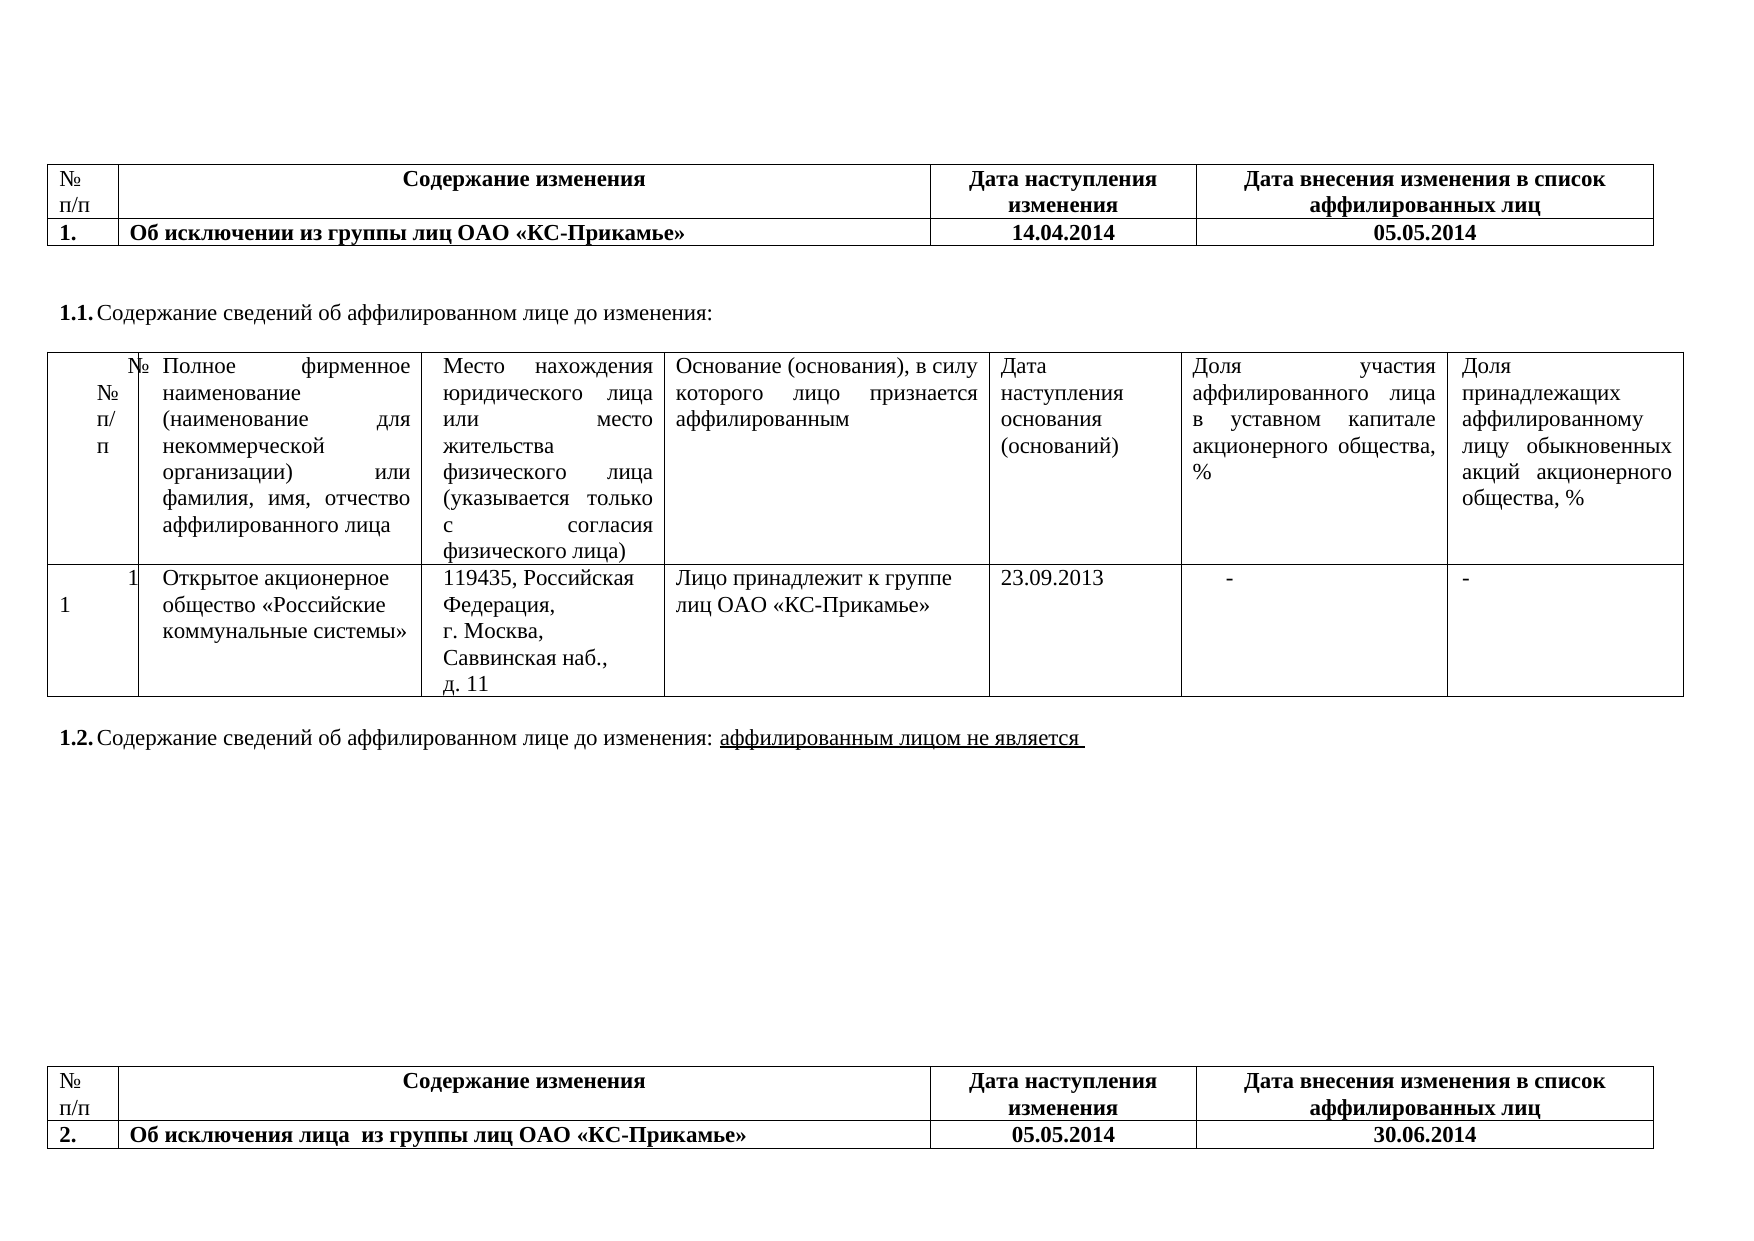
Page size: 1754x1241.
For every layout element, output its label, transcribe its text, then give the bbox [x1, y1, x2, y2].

table_header Место нахождения юридического лица или место жительства физического лица (указывается только с согласия физического лица) [422, 353, 664, 563]
table_header № п/п [48, 1067, 118, 1120]
table_cell Об исключения лица из группы лиц ОАО «КС-Прикамье» [119, 1121, 930, 1147]
table_cell Об исключении из группы лиц ОАО «КС-Прикамье» [119, 219, 930, 245]
table_header Доля принадлежащих аффилированному лицу обыкновенных акций акционерного общества, % [1448, 353, 1683, 563]
table_cell 14.04.2014 [931, 219, 1196, 245]
table_cell 119435, Российская Федерация, г. Москва, Саввинская наб., д. 11 [422, 565, 664, 696]
table_header № п/п [48, 165, 118, 218]
table_cell [48, 219, 118, 245]
table_cell 23.09.2013 [990, 565, 1181, 696]
table_cell - [1448, 565, 1683, 696]
list Содержание сведений об аффилированном лице до изменения: аффилированным лицом не является [59, 724, 1665, 750]
table_header Дата внесения изменения в список аффилированных лиц [1197, 1067, 1653, 1120]
table_header Содержание изменения [119, 1067, 930, 1120]
table_cell 05.05.2014 [931, 1121, 1196, 1147]
table_header Дата внесения изменения в список аффилированных лиц [1197, 165, 1653, 218]
table_header №№ п/п [48, 353, 138, 563]
table_header Основание (основания), в силу которого лицо признается аффилированным [665, 353, 989, 563]
table_cell [48, 1121, 118, 1147]
table_header Дата наступления основания (оснований) [990, 353, 1181, 563]
table_cell 05.05.2014 [1197, 219, 1653, 245]
table_cell - [1182, 565, 1447, 696]
table_header Дата наступления изменения [931, 1067, 1196, 1120]
table_cell 30.06.2014 [1197, 1121, 1653, 1147]
table_header Доля участия аффилированного лица в уставном капитале акционерного общества, % [1182, 353, 1447, 563]
table_header Дата наступления изменения [931, 165, 1196, 218]
table_header Полное фирменное наименование (наименование для некоммерческой организации) или фамилия, имя, отчество аффилированного лица [139, 353, 421, 563]
table_header Содержание изменения [119, 165, 930, 218]
list Содержание сведений об аффилированном лице до изменения: [59, 299, 1665, 325]
table_cell Открытое акционерное общество «Российские коммунальные системы» [139, 565, 421, 696]
table_cell Лицо принадлежит к группе лиц ОАО «КС-Прикамье» [665, 565, 989, 696]
table_cell 1 1 [48, 565, 138, 696]
